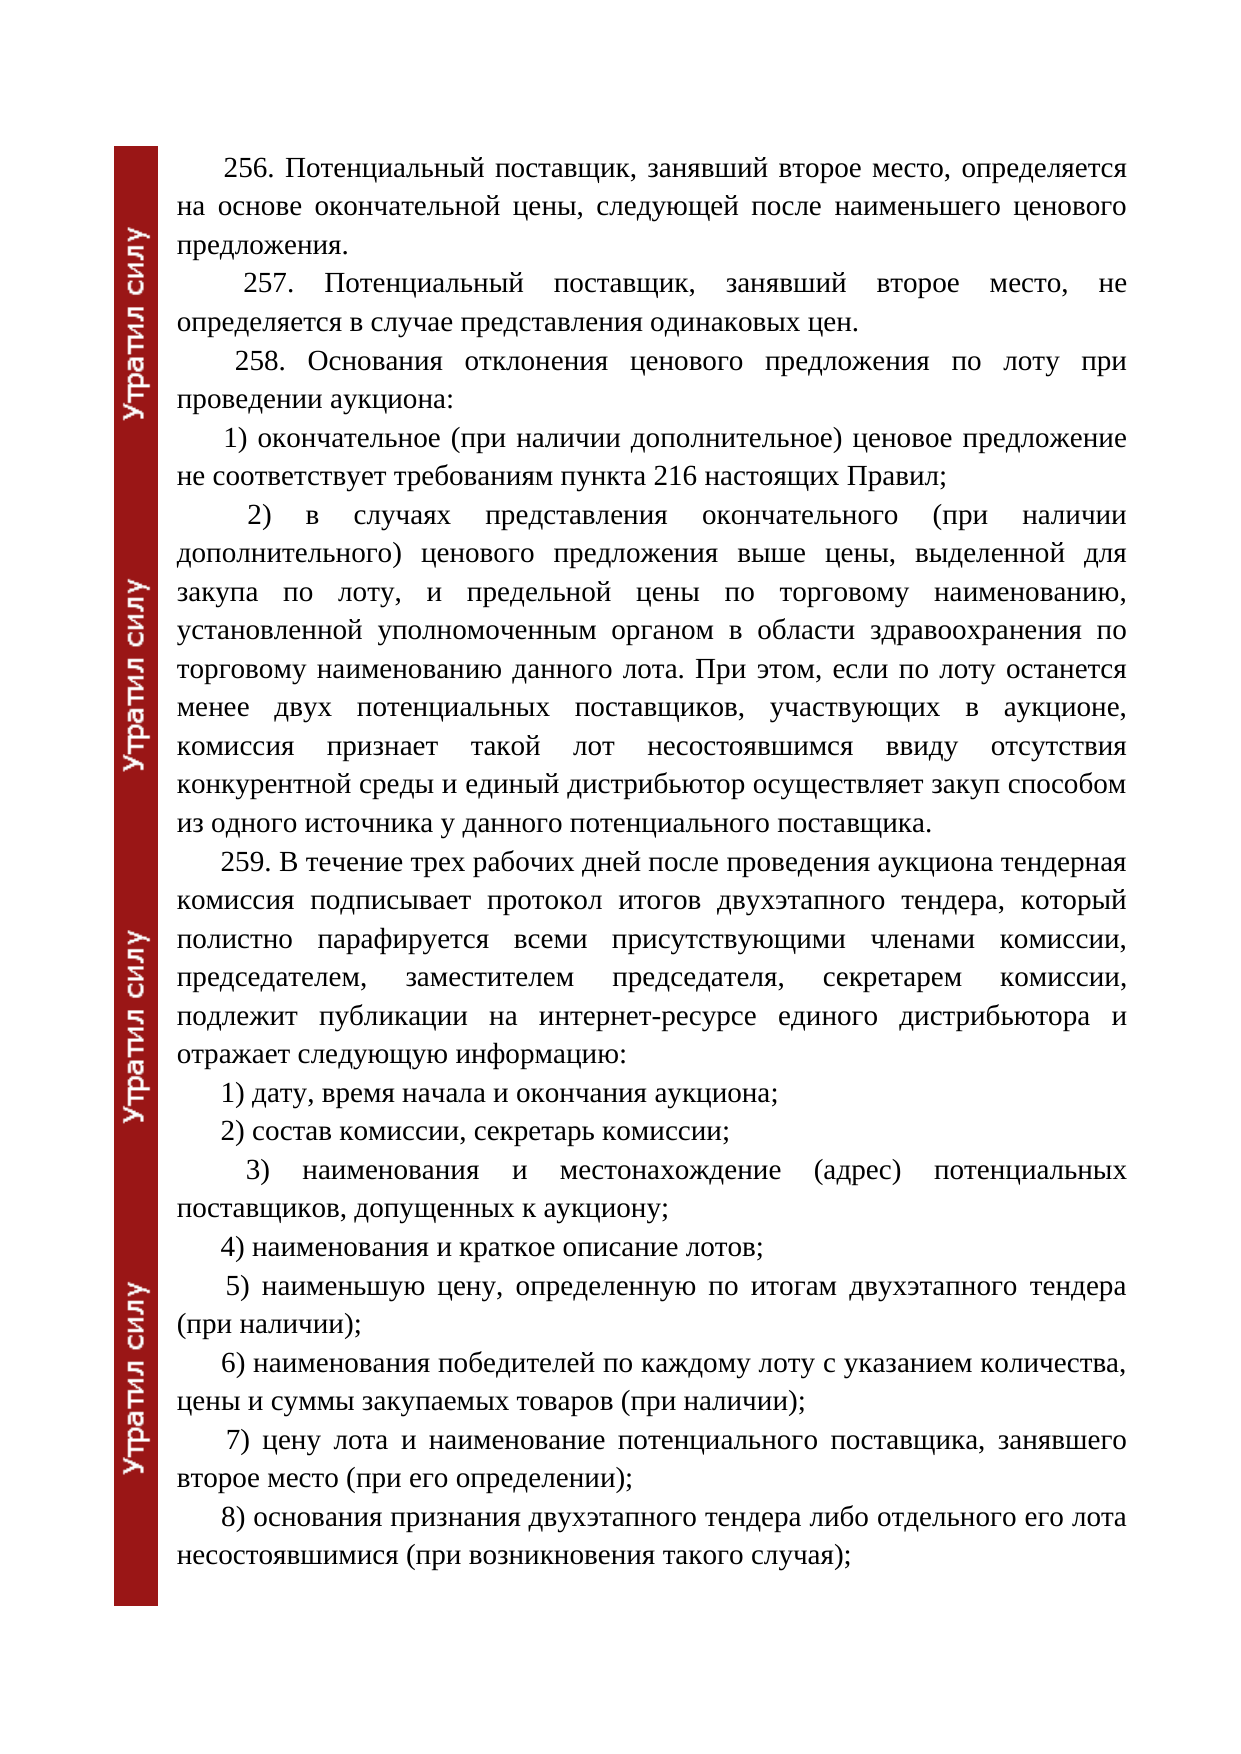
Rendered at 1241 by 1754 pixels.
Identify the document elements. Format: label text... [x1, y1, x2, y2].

picture [114, 146, 158, 150]
text 257. Потенциальный поставщик, занявший второе место, не определяется в случае представления одинаковых цен. [112, 266, 1128, 338]
picture [114, 1070, 158, 1075]
text 5) наименьшую цену, определенную по итогам двухэтапного тендера (при наличии); [112, 1268, 1128, 1340]
text 1) дату, время начала и окончания аукциона; [112, 1075, 1128, 1108]
text 1) окончательное (при наличии дополнительное) ценовое предложение не соответствует требованиям пункта 216 настоящих Правил; [112, 420, 1128, 492]
picture [114, 1263, 158, 1268]
picture [114, 1340, 158, 1345]
picture [114, 1494, 158, 1499]
text 8) основания признания двухэтапного тендера либо отдельного его лота несостоявшимися (при возникновения такого случая); [112, 1499, 1128, 1571]
text 3) наименования и местонахождение (адрес) потенциальных поставщиков, допущенных к аукциону; [112, 1152, 1128, 1224]
text 259. В течение трех рабочих дней после проведения аукциона тендерная комиссия подписывает протокол итогов двухэтапного тендера, который полистно парафируется всеми присутствующими членами комиссии, председателем, заместителем председателя, секретарем комиссии, подлежит публикации на интернет-ресурсе единого дистрибьютора и отражает следующую информацию: [112, 844, 1128, 1070]
text 258. Основания отклонения ценового предложения по лоту при проведении аукциона: [112, 343, 1128, 415]
picture [114, 261, 158, 266]
picture [114, 1417, 158, 1422]
picture [114, 1224, 158, 1229]
text 4) наименования и краткое описание лотов; [112, 1229, 1128, 1263]
text 2) состав комиссии, секретарь комиссии; [112, 1113, 1128, 1147]
picture [114, 338, 158, 343]
text 256. Потенциальный поставщик, занявший второе место, определяется на основе окончательной цены, следующей после наименьшего ценового предложения. [112, 150, 1128, 261]
picture [114, 1147, 158, 1152]
picture [114, 1108, 158, 1113]
picture [114, 839, 158, 844]
text 2) в случаях представления окончательного (при наличии дополнительного) ценового предложения выше цены, выделенной для закупа по лоту, и предельной цены по торговому наименованию, установленной уполномоченным органом в области здравоохранения по торговому наименованию данного лота. При этом, если по лоту останется менее двух потенциальных поставщиков, участвующих в аукционе, комиссия признает такой лот несостоявшимся ввиду отсутствия конкурентной среды и единый дистрибьютор осуществляет закуп способом из одного источника у данного потенциального поставщика. [112, 497, 1128, 839]
picture [114, 492, 158, 497]
text 6) наименования победителей по каждому лоту с указанием количества, цены и суммы закупаемых товаров (при наличии); [112, 1345, 1128, 1417]
picture [114, 415, 158, 420]
text 7) цену лота и наименование потенциального поставщика, занявшего второе место (при его определении); [112, 1422, 1128, 1494]
picture [114, 1571, 158, 1606]
